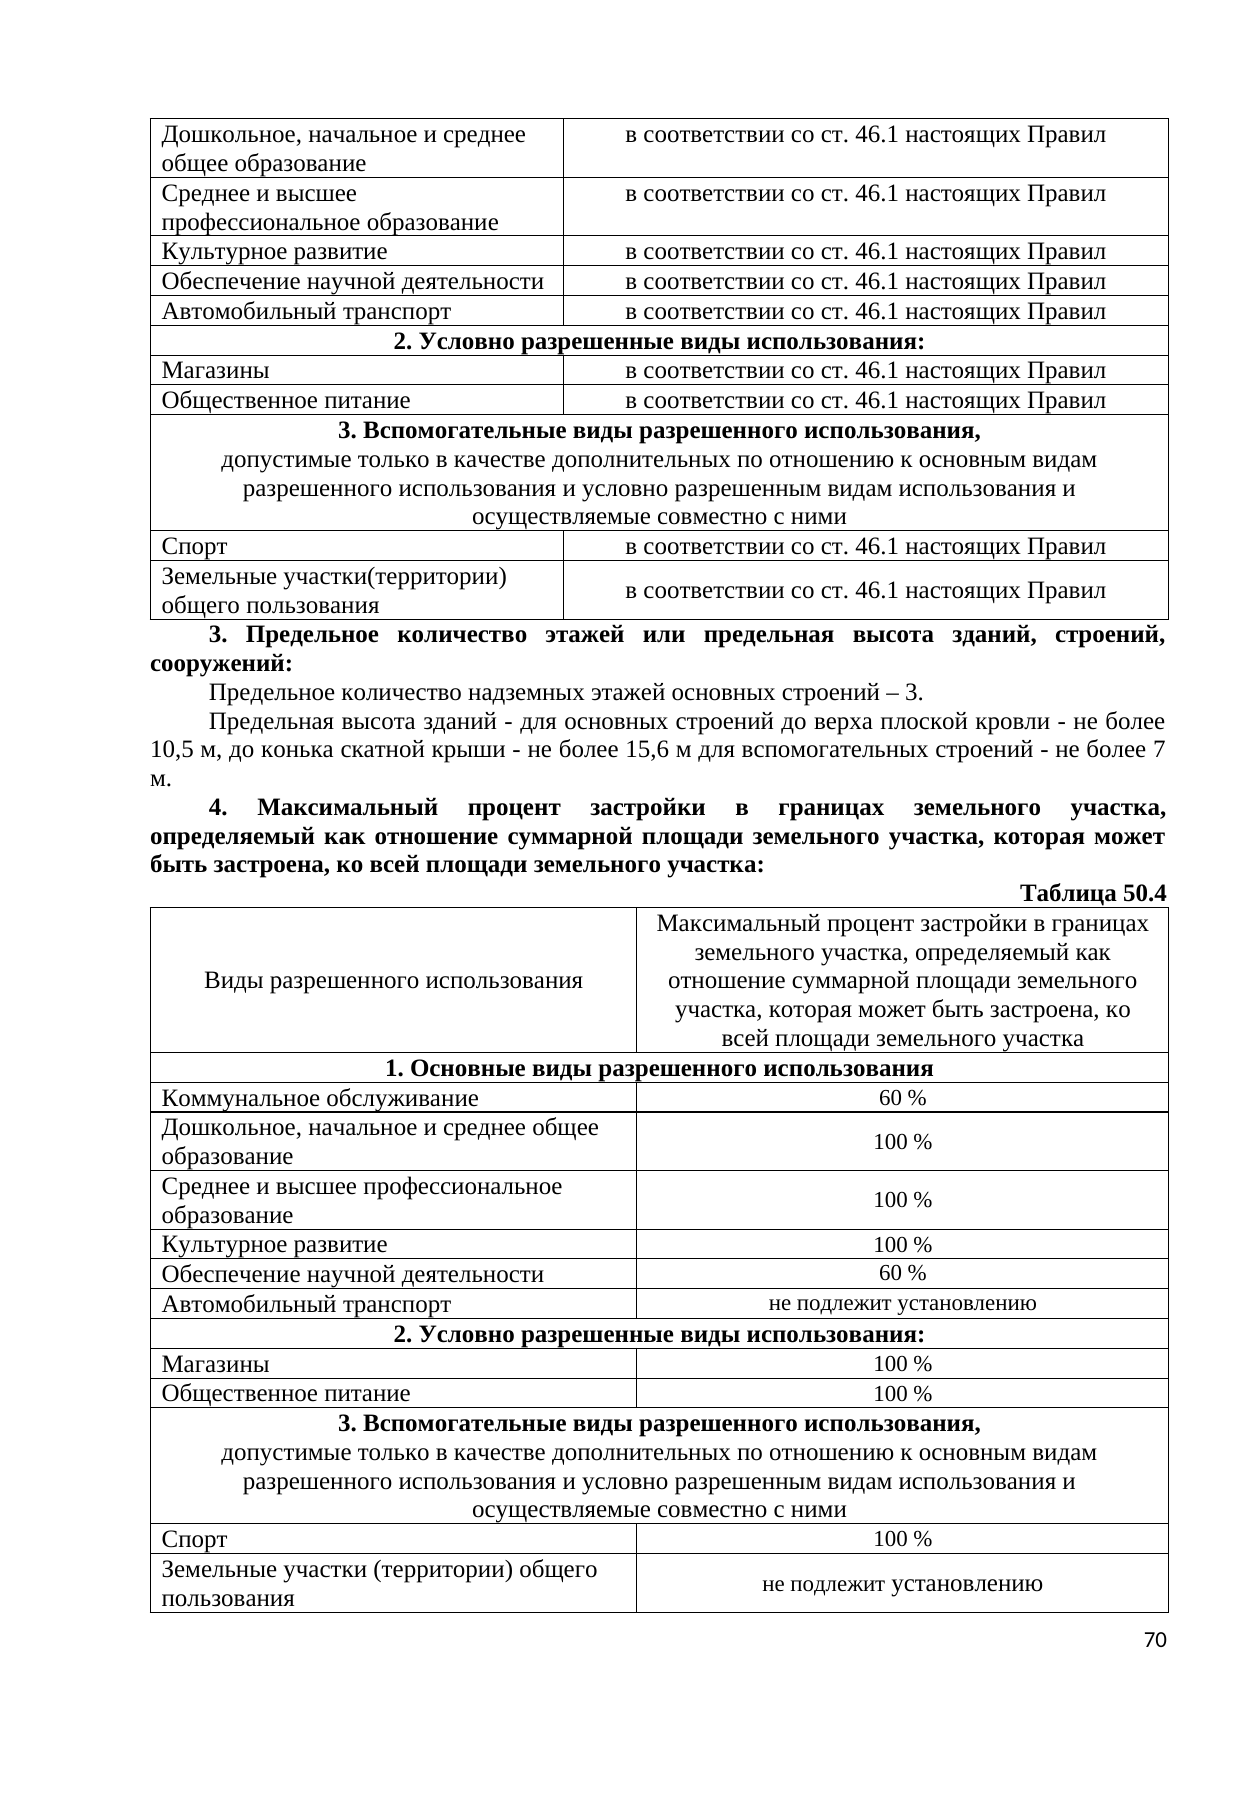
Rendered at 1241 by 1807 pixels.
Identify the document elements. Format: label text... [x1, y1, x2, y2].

table_cell Обеспечение научной деятельности [151, 1259, 636, 1288]
table_cell Коммунальное обслуживание [151, 1083, 636, 1111]
table_cell Среднее и высшее профессиональное образование [151, 178, 563, 235]
table_cell Дошкольное, начальное и среднее общее образование [151, 1113, 636, 1170]
table_cell в соответствии со ст. 46.1 настоящих Правил [564, 531, 1168, 560]
table_cell в соответствии со ст. 46.1 настоящих Правил [564, 236, 1168, 265]
table_cell 100 % [637, 1171, 1168, 1228]
text Таблица 50.4 [150, 878, 1167, 907]
table_cell в соответствии со ст. 46.1 настоящих Правил [564, 266, 1168, 295]
table_cell Культурное развитие [151, 1230, 636, 1258]
table_cell Спорт [151, 531, 563, 560]
text 4. Максимальный процент застройки в границах земельного участка, определяемый как отношение суммарной площади земельного участка, которая может быть застроена, ко всей площади земельного участка: [150, 792, 1167, 878]
table_cell в соответствии со ст. 46.1 настоящих Правил [564, 356, 1168, 384]
text 3. Предельное количество этажей или предельная высота зданий, строений, сооружений: [150, 620, 1167, 677]
table_cell Спорт [151, 1524, 636, 1553]
table_header Максимальный процент застройки в границах земельного участка, определяемый как отношение суммарной площади земельного участка, которая может быть застроена, ко всей площади земельного участка [637, 908, 1168, 1052]
table_header Виды разрешенного использования [151, 908, 636, 1052]
table_cell Общественное питание [151, 385, 563, 414]
table_cell в соответствии со ст. 46.1 настоящих Правил [564, 296, 1168, 325]
table_cell 2. Условно разрешенные виды использования: [151, 326, 1168, 354]
table_cell Земельные участки (территории) общего пользования [151, 1554, 636, 1612]
table_cell не подлежит установлению [637, 1289, 1168, 1318]
table_cell 60 % [637, 1083, 1168, 1111]
table_cell 100 % [637, 1230, 1168, 1258]
table_cell Магазины [151, 356, 563, 384]
table_cell Магазины [151, 1349, 636, 1377]
table_cell 60 % [637, 1259, 1168, 1288]
table_cell Земельные участки(территории) общего пользования [151, 561, 563, 618]
table_cell Обеспечение научной деятельности [151, 266, 563, 295]
table_cell Среднее и высшее профессиональное образование [151, 1171, 636, 1228]
table_cell 2. Условно разрешенные виды использования: [151, 1319, 1168, 1348]
table_cell Культурное развитие [151, 236, 563, 265]
table_cell в соответствии со ст. 46.1 настоящих Правил [564, 561, 1168, 618]
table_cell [564, 119, 1168, 177]
table_cell 1. Основные виды разрешенного использования [151, 1053, 1168, 1082]
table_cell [564, 178, 1168, 235]
table_cell Автомобильный транспорт [151, 1289, 636, 1318]
table_cell 100 % [637, 1349, 1168, 1377]
table_cell Общественное питание [151, 1379, 636, 1407]
table_cell Автомобильный транспорт [151, 296, 563, 325]
table_cell 3. Вспомогательные виды разрешенного использования, допустимые только в качестве дополнительных по отношению к основным видам разрешенного использования и условно разрешенным видам использования и осуществляемые совместно с ними [151, 1408, 1168, 1523]
text Предельное количество надземных этажей основных строений – 3. [150, 677, 1167, 706]
table_cell 100 % [637, 1379, 1168, 1407]
table_cell в соответствии со ст. 46.1 настоящих Правил [564, 385, 1168, 414]
table_cell 3. Вспомогательные виды разрешенного использования, допустимые только в качестве дополнительных по отношению к основным видам разрешенного использования и условно разрешенным видам использования и осуществляемые совместно с ними [151, 415, 1168, 530]
table_cell Дошкольное, начальное и среднее общее образование [151, 119, 563, 177]
table_cell 100 % [637, 1524, 1168, 1553]
table_cell не подлежит установлению [637, 1554, 1168, 1612]
text Предельная высота зданий - для основных строений до верха плоской кровли - не более 10,5 м, до конька скатной крыши - не более 15,6 м для вспомогательных строений - не более 7 м. [150, 706, 1167, 792]
table_cell 100 % [637, 1113, 1168, 1170]
